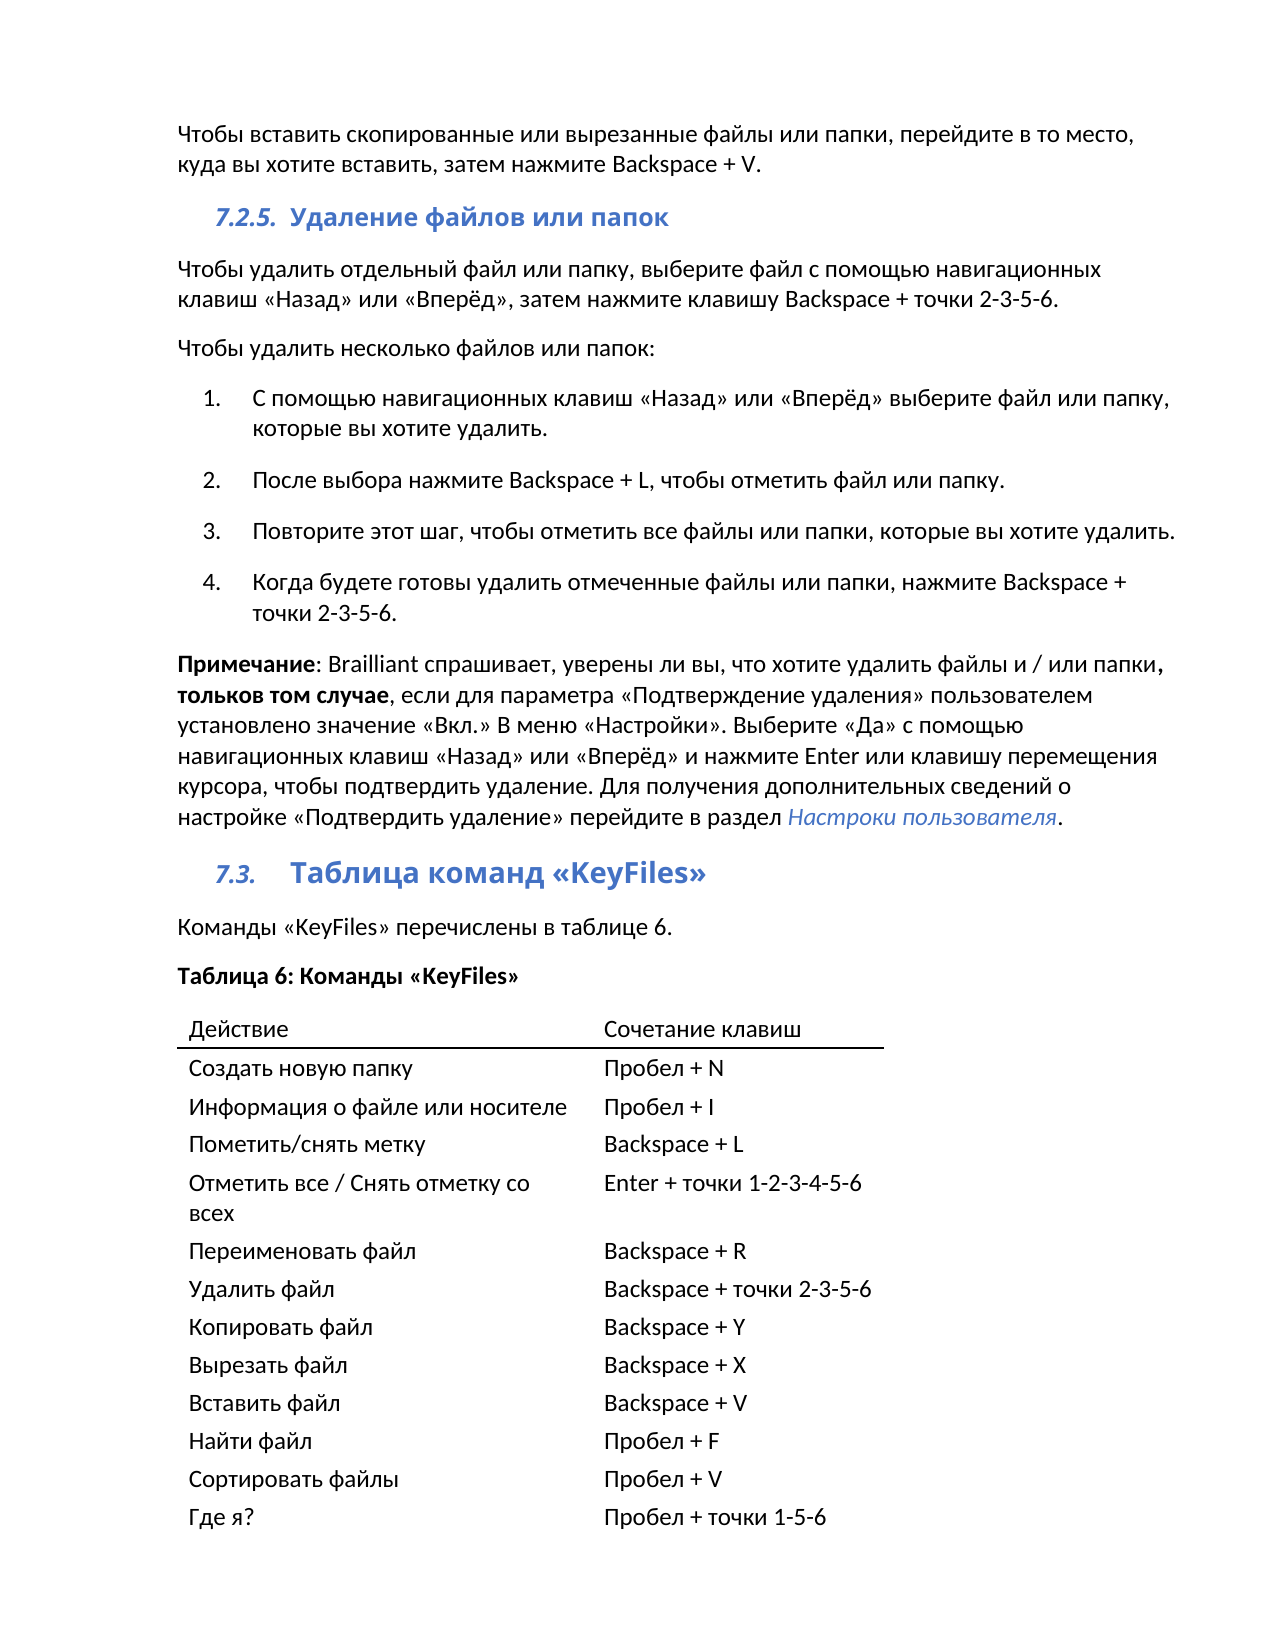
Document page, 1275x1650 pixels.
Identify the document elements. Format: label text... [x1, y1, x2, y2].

table_cell Backspace + R [593, 1231, 883, 1269]
table_cell Удалить файл [177, 1270, 593, 1307]
table_cell Найти файл [177, 1422, 593, 1459]
table_cell Сортировать файлы [177, 1460, 593, 1498]
text Примечание: Brailliant спрашивает, уверены ли вы, что хотите удалить файлы и / или папки, тольков том случае, если для параметра «Подтверждение удаления» пользователем установлено значение «Вкл.» В меню «Настройки». Выберите «Да» с помощью навигационных клавиш «Назад» или «Вперёд» и нажмите Enter или клавишу перемещения курсора, чтобы подтвердить удаление. Для получения дополнительных сведений о настройке «Подтвердить удаление» перейдите в раздел Настроки пользователя. [177, 648, 1186, 831]
list Повторите этот шаг, чтобы отметить все файлы или папки, которые вы хотите удалить. [202, 515, 1186, 546]
table_cell Backspace + L [593, 1125, 883, 1163]
table_cell Переименовать файл [177, 1231, 593, 1269]
table_cell Backspace + Y [593, 1308, 883, 1346]
table_cell Пометить/снять метку [177, 1125, 593, 1163]
table_cell Информация о файле или носителе [177, 1087, 593, 1125]
text Чтобы вставить скопированные или вырезанные файлы или папки, перейдите в то место, куда вы хотите вставить, затем нажмите Backspace + V. [177, 118, 1186, 179]
table_cell Где я? [177, 1498, 593, 1532]
subtitle Таблица команд «KeyFiles» [215, 852, 1186, 892]
list Когда будете готовы удалить отмеченные файлы или папки, нажмите Backspace + точки 2-3-5-6. [202, 566, 1186, 627]
table_cell Enter + точки 1-2-3-4-5-6 [593, 1163, 883, 1231]
text Чтобы удалить отдельный файл или папку, выберите файл с помощью навигационных клавиш «Назад» или «Вперёд», затем нажмите клавишу Backspace + точки 2-3-5-6. [177, 253, 1186, 314]
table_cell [593, 1498, 883, 1532]
table_cell Backspace + X [593, 1346, 883, 1383]
list С помощью навигационных клавиш «Назад» или «Вперёд» выберите файл или папку, которые вы хотите удалить. [202, 382, 1186, 443]
subtitle Удаление файлов или папок [215, 200, 1186, 234]
table_cell Пробел + I [593, 1087, 883, 1125]
table_cell Вырезать файл [177, 1346, 593, 1383]
table_cell Пробел + V [593, 1460, 883, 1498]
list После выбора нажмите Backspace + L, чтобы отметить файл или папку. [202, 464, 1186, 494]
table_cell Вставить файл [177, 1384, 593, 1422]
table_cell Создать новую папку [177, 1049, 593, 1087]
table_cell Пробел + N [593, 1049, 883, 1087]
table_header Действие [177, 1009, 593, 1047]
text Таблица 6: Команды «KeyFiles» [177, 960, 1186, 991]
table_cell Отметить все / Снять отметку со всех [177, 1163, 593, 1231]
table_cell Backspace + V [593, 1384, 883, 1422]
table_cell Копировать файл [177, 1308, 593, 1346]
table_header Сочетание клавиш [593, 1009, 883, 1047]
text Команды «KeyFiles» перечислены в таблице 6. [177, 911, 1186, 941]
table_cell Backspace + точки 2-3-5-6 [593, 1270, 883, 1307]
table_cell Пробел + F [593, 1422, 883, 1459]
text Чтобы удалить несколько файлов или папок: [177, 333, 1186, 363]
